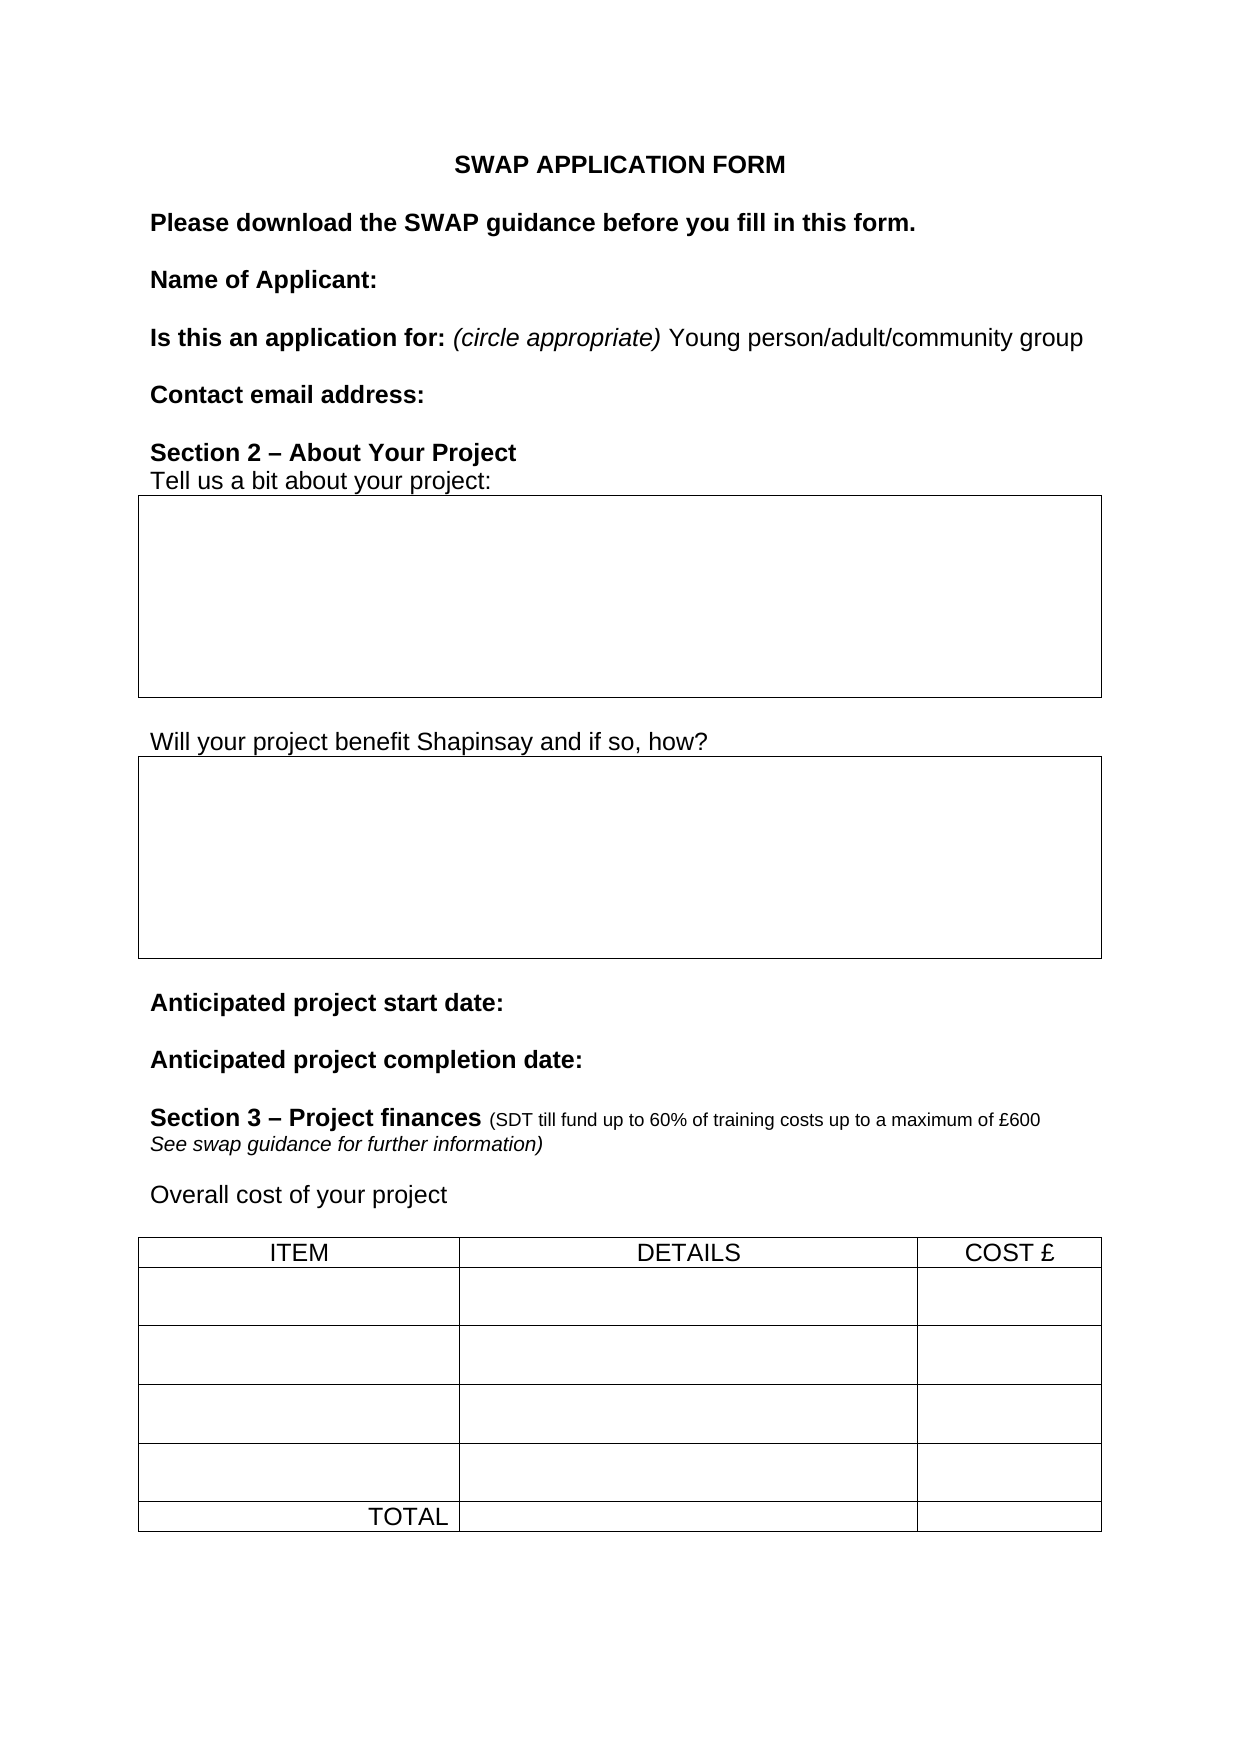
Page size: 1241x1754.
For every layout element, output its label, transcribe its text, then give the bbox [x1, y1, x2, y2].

text Anticipated project start date: [150, 988, 1090, 1017]
table_header [139, 757, 1101, 958]
text Contact email address: [150, 380, 1090, 409]
text Name of Applicant: [150, 265, 1090, 294]
table_cell [460, 1268, 917, 1325]
table_cell [918, 1268, 1101, 1325]
table_cell TOTAL [139, 1502, 459, 1531]
table_cell [460, 1326, 917, 1384]
table_header [139, 496, 1101, 697]
table_cell [460, 1502, 917, 1531]
text Overall cost of your project [150, 1179, 1090, 1208]
text See swap guidance for further information) [150, 1132, 1090, 1156]
table_cell [918, 1502, 1101, 1531]
text SWAP APPLICATION FORM [150, 150, 1090, 179]
table_header ITEM [139, 1238, 459, 1267]
table_cell [139, 1268, 459, 1325]
text Please download the SWAP guidance before you fill in this form. [150, 207, 1090, 236]
table_cell [460, 1444, 917, 1501]
text Is this an application for: (circle appropriate) Young person/adult/community group [150, 322, 1090, 351]
table_cell [918, 1326, 1101, 1384]
table_cell [460, 1385, 917, 1442]
table_cell [139, 1444, 459, 1501]
table_cell [139, 1385, 459, 1442]
text Anticipated project completion date: [150, 1045, 1090, 1074]
text Tell us a bit about your project: [150, 466, 1090, 495]
table_cell [139, 1326, 459, 1384]
table_header COST £ [918, 1238, 1101, 1267]
text Section 2 – About Your Project [150, 437, 1090, 466]
table_cell [918, 1385, 1101, 1442]
text Section 3 – Project finances (SDT till fund up to 60% of training costs up to a maximum of £600 [150, 1103, 1090, 1132]
table_header DETAILS [460, 1238, 917, 1267]
text Will your project benefit Shapinsay and if so, how? [150, 727, 1090, 756]
table_cell [918, 1444, 1101, 1501]
